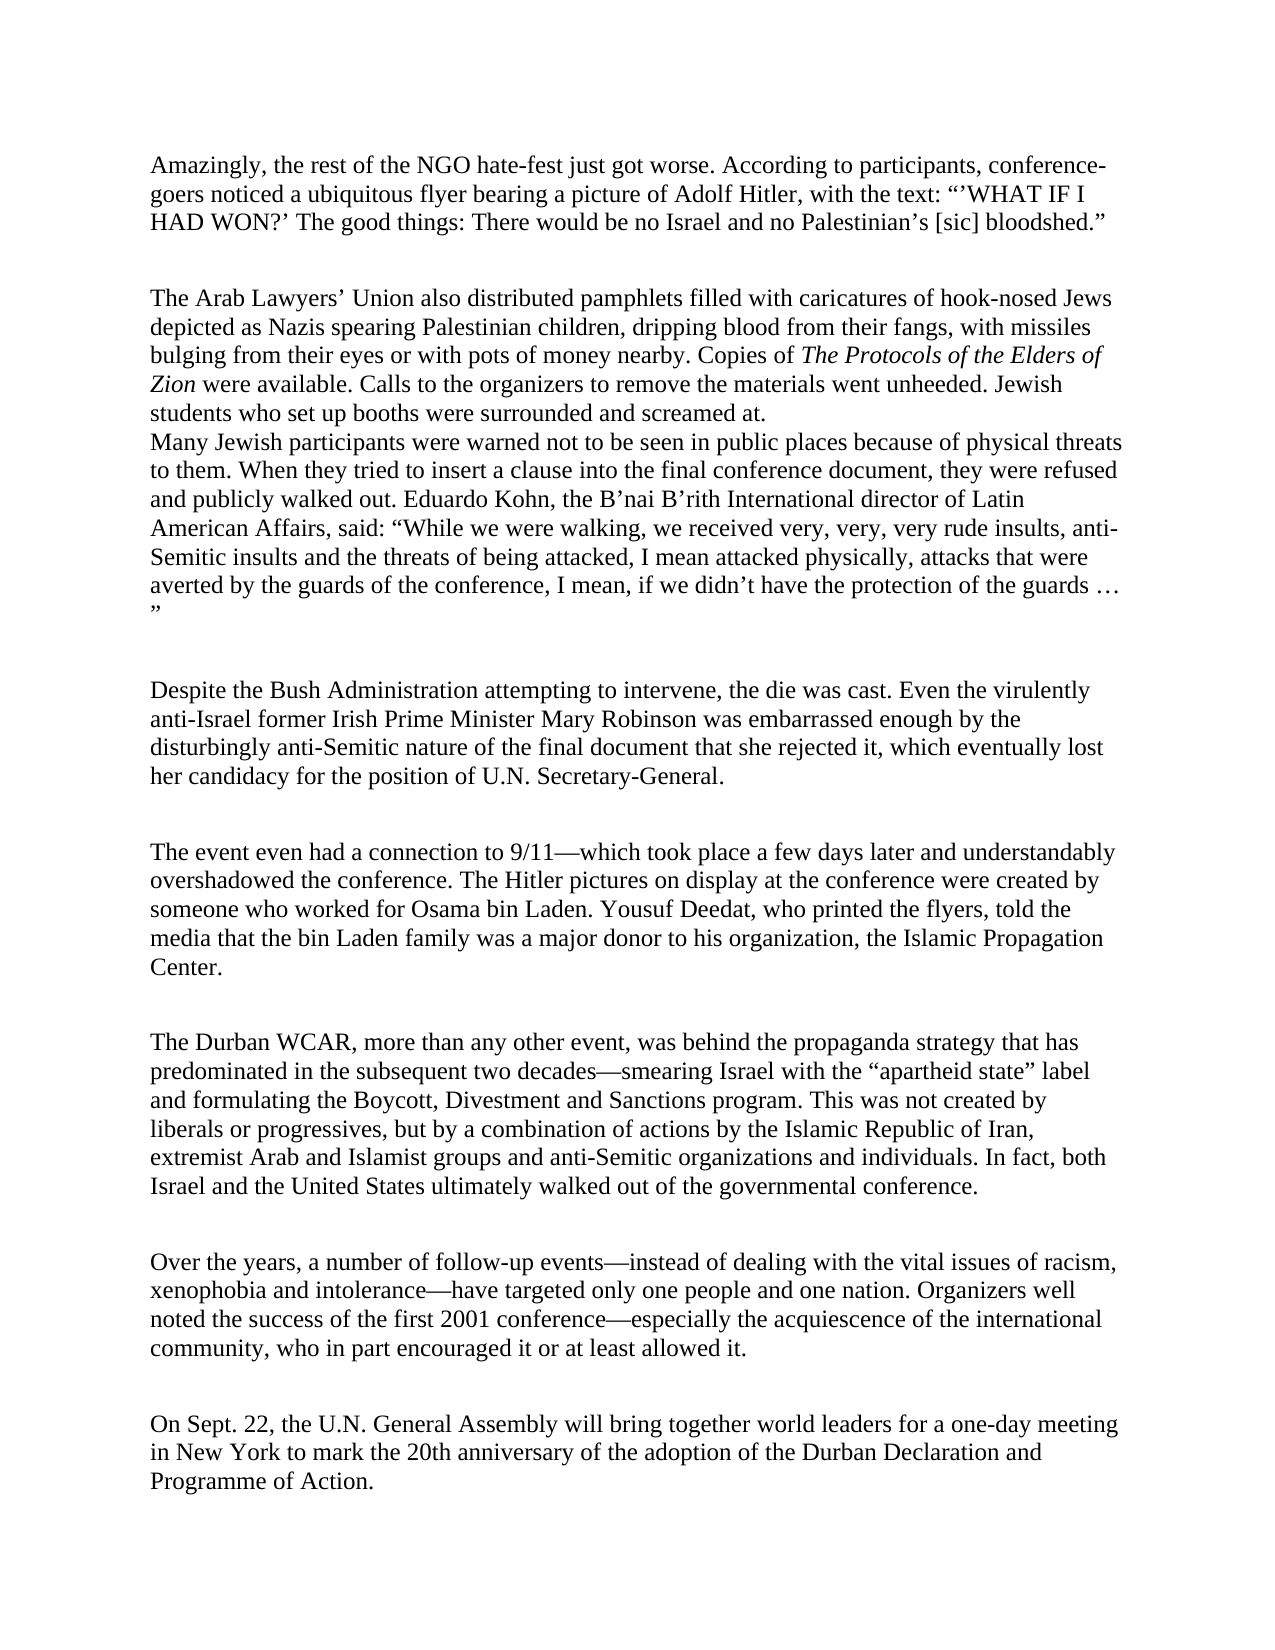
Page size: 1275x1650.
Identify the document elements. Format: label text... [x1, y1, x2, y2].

text Many Jewish participants were warned not to be seen in public places because of physical threats to them. When they tried to insert a clause into the final conference document, they were refused and publicly walked out. Eduardo Kohn, the B’nai B’rith International director of Latin American Affairs, said: “While we were walking, we received very, very, very rude insults, anti-Semitic insults and the threats of being attacked, I mean attacked physically, attacks that were averted by the guards of the conference, I mean, if we didn’t have the protection of the guards … ” [150, 427, 1125, 628]
text On Sept. 22, the U.N. General Assembly will bring together world leaders for a one-day meeting in New York to mark the 20th anniversary of the adoption of the Durban Declaration and Programme of Action. [150, 1409, 1125, 1495]
text Over the years, a number of follow-up events—instead of dealing with the vital issues of racism, xenophobia and intolerance—have targeted only one people and one nation. Organizers well noted the success of the first 2001 conference—especially the acquiescence of the international community, who in part encouraged it or at least allowed it. [150, 1247, 1125, 1362]
text The event even had a connection to 9/11—which took place a few days later and understandably overshadowed the conference. The Hitler pictures on display at the conference were created by someone who worked for Osama bin Laden. Yousuf Deedat, who printed the flyers, told the media that the bin Laden family was a major donor to his organization, the Islamic Propagation Center. [150, 837, 1125, 981]
text The Arab Lawyers’ Union also distributed pamphlets filled with caricatures of hook-nosed Jews depicted as Nazis spearing Palestinian children, dripping blood from their fangs, with missiles bulging from their eyes or with pots of money nearby. Copies of The Protocols of the Elders of Zion were available. Calls to the organizers to remove the materials went unheeded. Jewish students who set up booths were surrounded and screamed at. [150, 283, 1125, 427]
text Despite the Bush Administration attempting to intervene, the die was cast. Even the virulently anti-Israel former Irish Prime Minister Mary Robinson was embarrassed enough by the disturbingly anti-Semitic nature of the final document that she rejected it, which eventually lost her candidacy for the position of U.N. Secretary-General. [150, 675, 1125, 790]
text The Durban WCAR, more than any other event, was behind the propaganda strategy that has predominated in the subsequent two decades—smearing Israel with the “apartheid state” label and formulating the Boycott, Divestment and Sanctions program. This was not created by liberals or progressives, but by a combination of actions by the Islamic Republic of Iran, extremist Arab and Islamist groups and anti-Semitic organizations and individuals. In fact, both Israel and the United States ultimately walked out of the governmental conference. [150, 1027, 1125, 1200]
text Amazingly, the rest of the NGO hate-fest just got worse. According to participants, conference-goers noticed a ubiquitous flyer bearing a picture of Adolf Hitler, with the text: “’WHAT IF I HAD WON?’ The good things: There would be no Israel and no Palestinian’s [sic] bloodshed.” [150, 150, 1125, 236]
